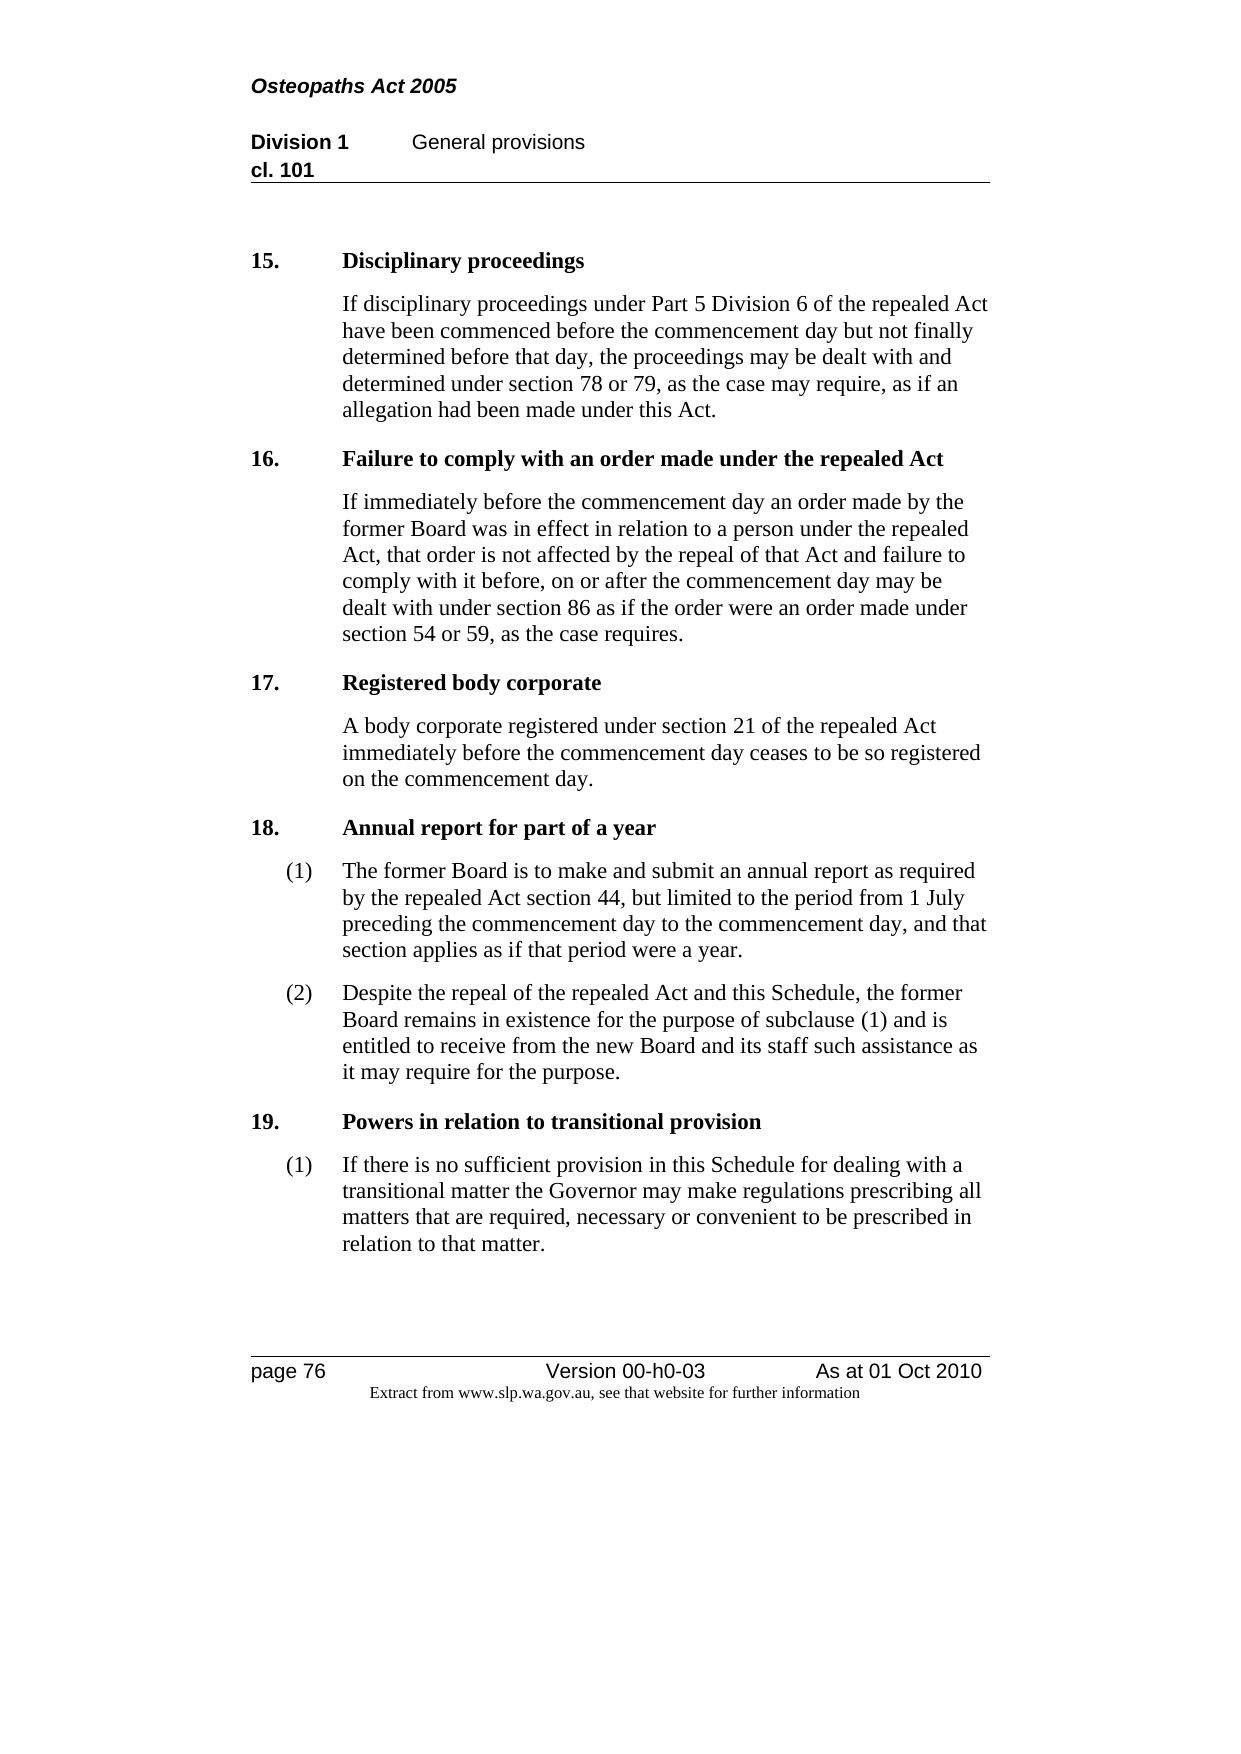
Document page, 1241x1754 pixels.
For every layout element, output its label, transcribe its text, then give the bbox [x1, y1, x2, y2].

subtitle 18. Annual report for part of a year [251, 814, 990, 841]
subtitle 19. Powers in relation to transitional provision [251, 1108, 990, 1134]
subtitle 15. Disciplinary proceedings [251, 247, 990, 274]
text If disciplinary proceedings under Part 5 Division 6 of the repealed Act have been commenced before the commencement day but not finally determined before that day, the proceedings may be dealt with and determined under section 78 or 79, as the case may require, as if an allegation had been made under this Act. [251, 291, 990, 422]
text A body corporate registered under section 21 of the repealed Act immediately before the commencement day ceases to be so registered on the commencement day. [251, 712, 990, 791]
text (2) Despite the repeal of the repealed Act and this Schedule, the former Board remains in existence for the purpose of subclause (1) and is entitled to receive from the new Board and its staff such assistance as it may require for the purpose. [251, 979, 990, 1085]
text (1) If there is no sufficient provision in this Schedule for dealing with a transitional matter the Governor may make regulations prescribing all matters that are required, necessary or convenient to be prescribed in relation to that matter. [251, 1151, 990, 1256]
text If immediately before the commencement day an order made by the former Board was in effect in relation to a person under the repealed Act, that order is not affected by the repeal of that Act and failure to comply with it before, on or after the commencement day may be dealt with under section 86 as if the order were an order made under section 54 or 59, as the case requires. [251, 488, 990, 646]
subtitle 16. Failure to comply with an order made under the repealed Act [251, 445, 990, 472]
text (1) The former Board is to make and submit an annual report as required by the repealed Act section 44, but limited to the period from 1 July preceding the commencement day to the commencement day, and that section applies as if that period were a year. [251, 857, 990, 963]
subtitle 17. Registered body corporate [251, 669, 990, 696]
